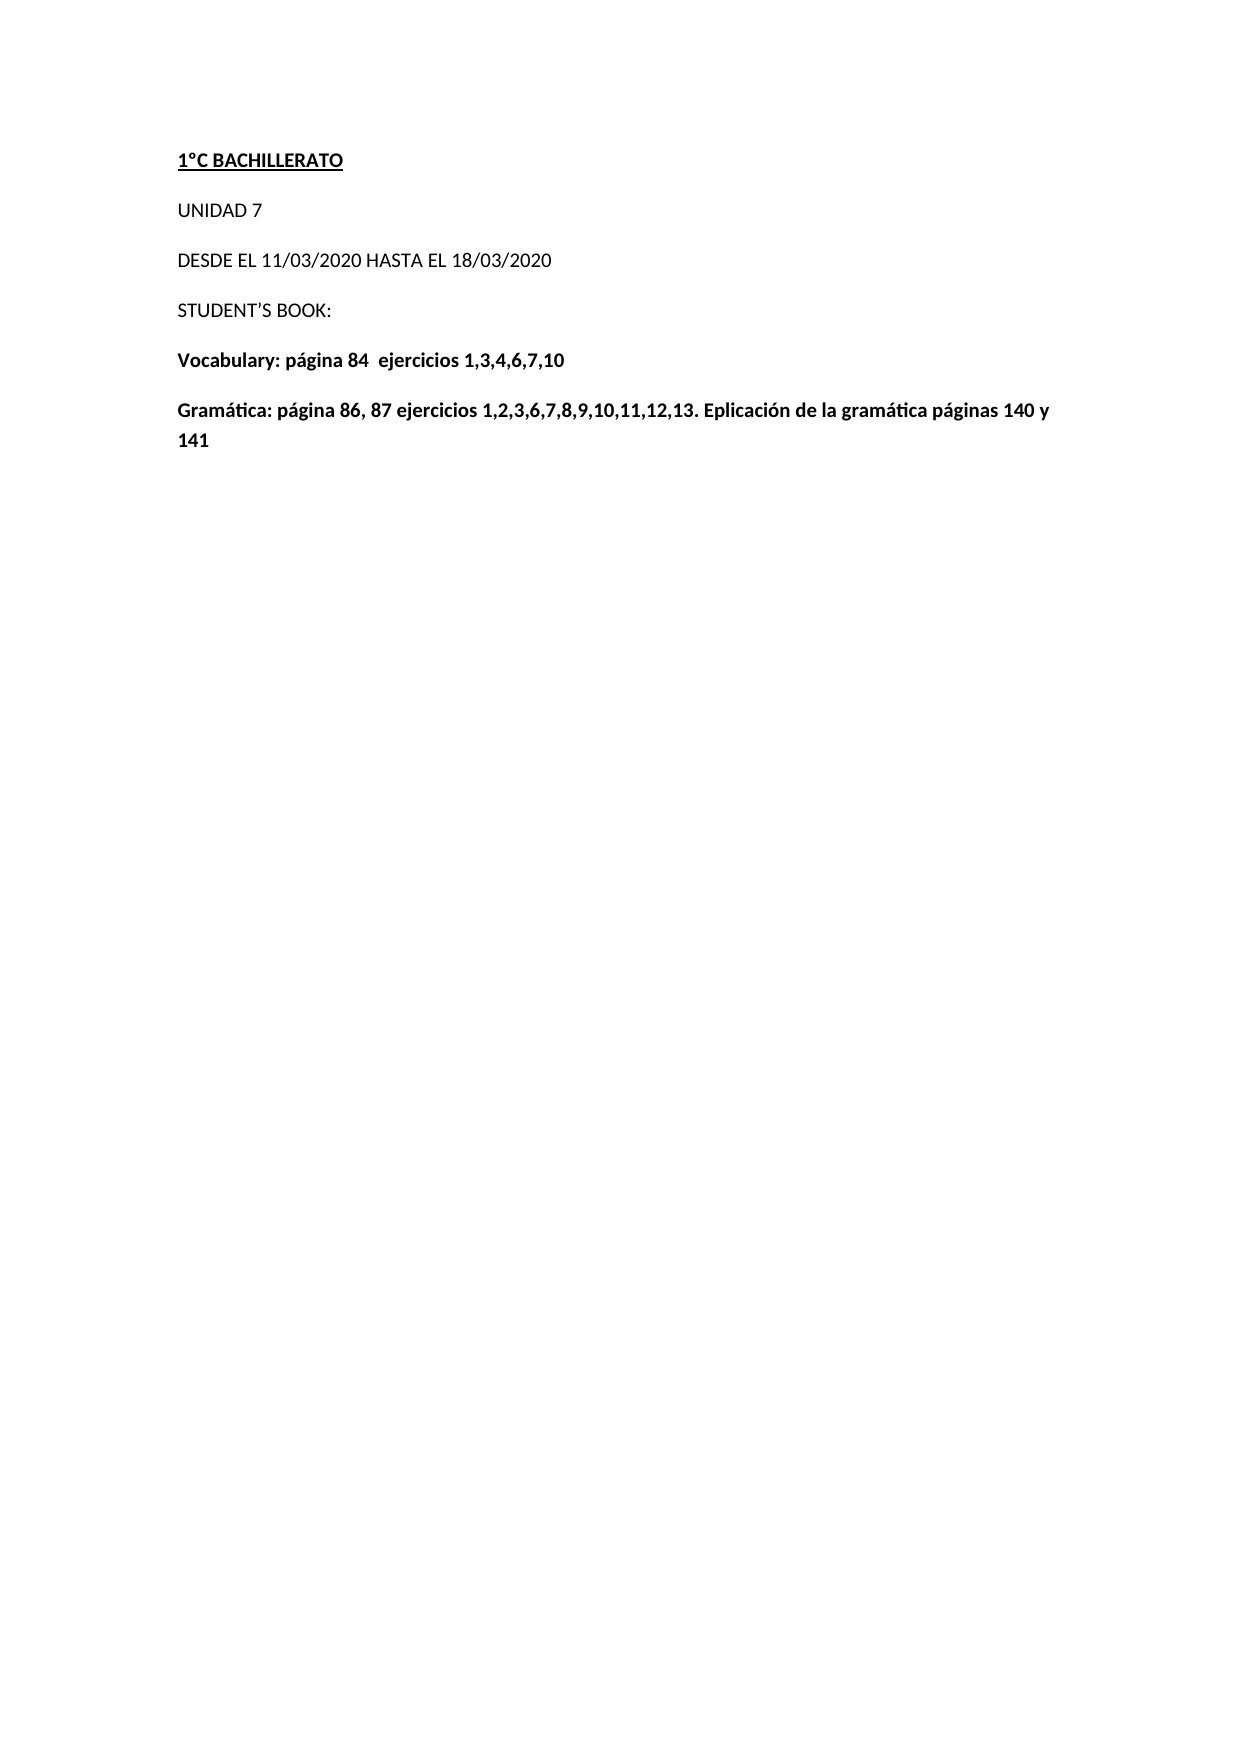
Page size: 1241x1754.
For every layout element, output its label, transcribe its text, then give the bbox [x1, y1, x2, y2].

text 1ºC BACHILLERATO [177, 148, 1063, 173]
text UNIDAD 7 [177, 198, 1063, 223]
text Vocabulary: página 84 ejercicios 1,3,4,6,7,10 [177, 348, 1063, 373]
text DESDE EL 11/03/2020 HASTA EL 18/03/2020 [177, 248, 1063, 273]
text Gramática: página 86, 87 ejercicios 1,2,3,6,7,8,9,10,11,12,13. Eplicación de la gramática páginas 140 y 141 [177, 398, 1063, 452]
text STUDENT’S BOOK: [177, 298, 1063, 323]
